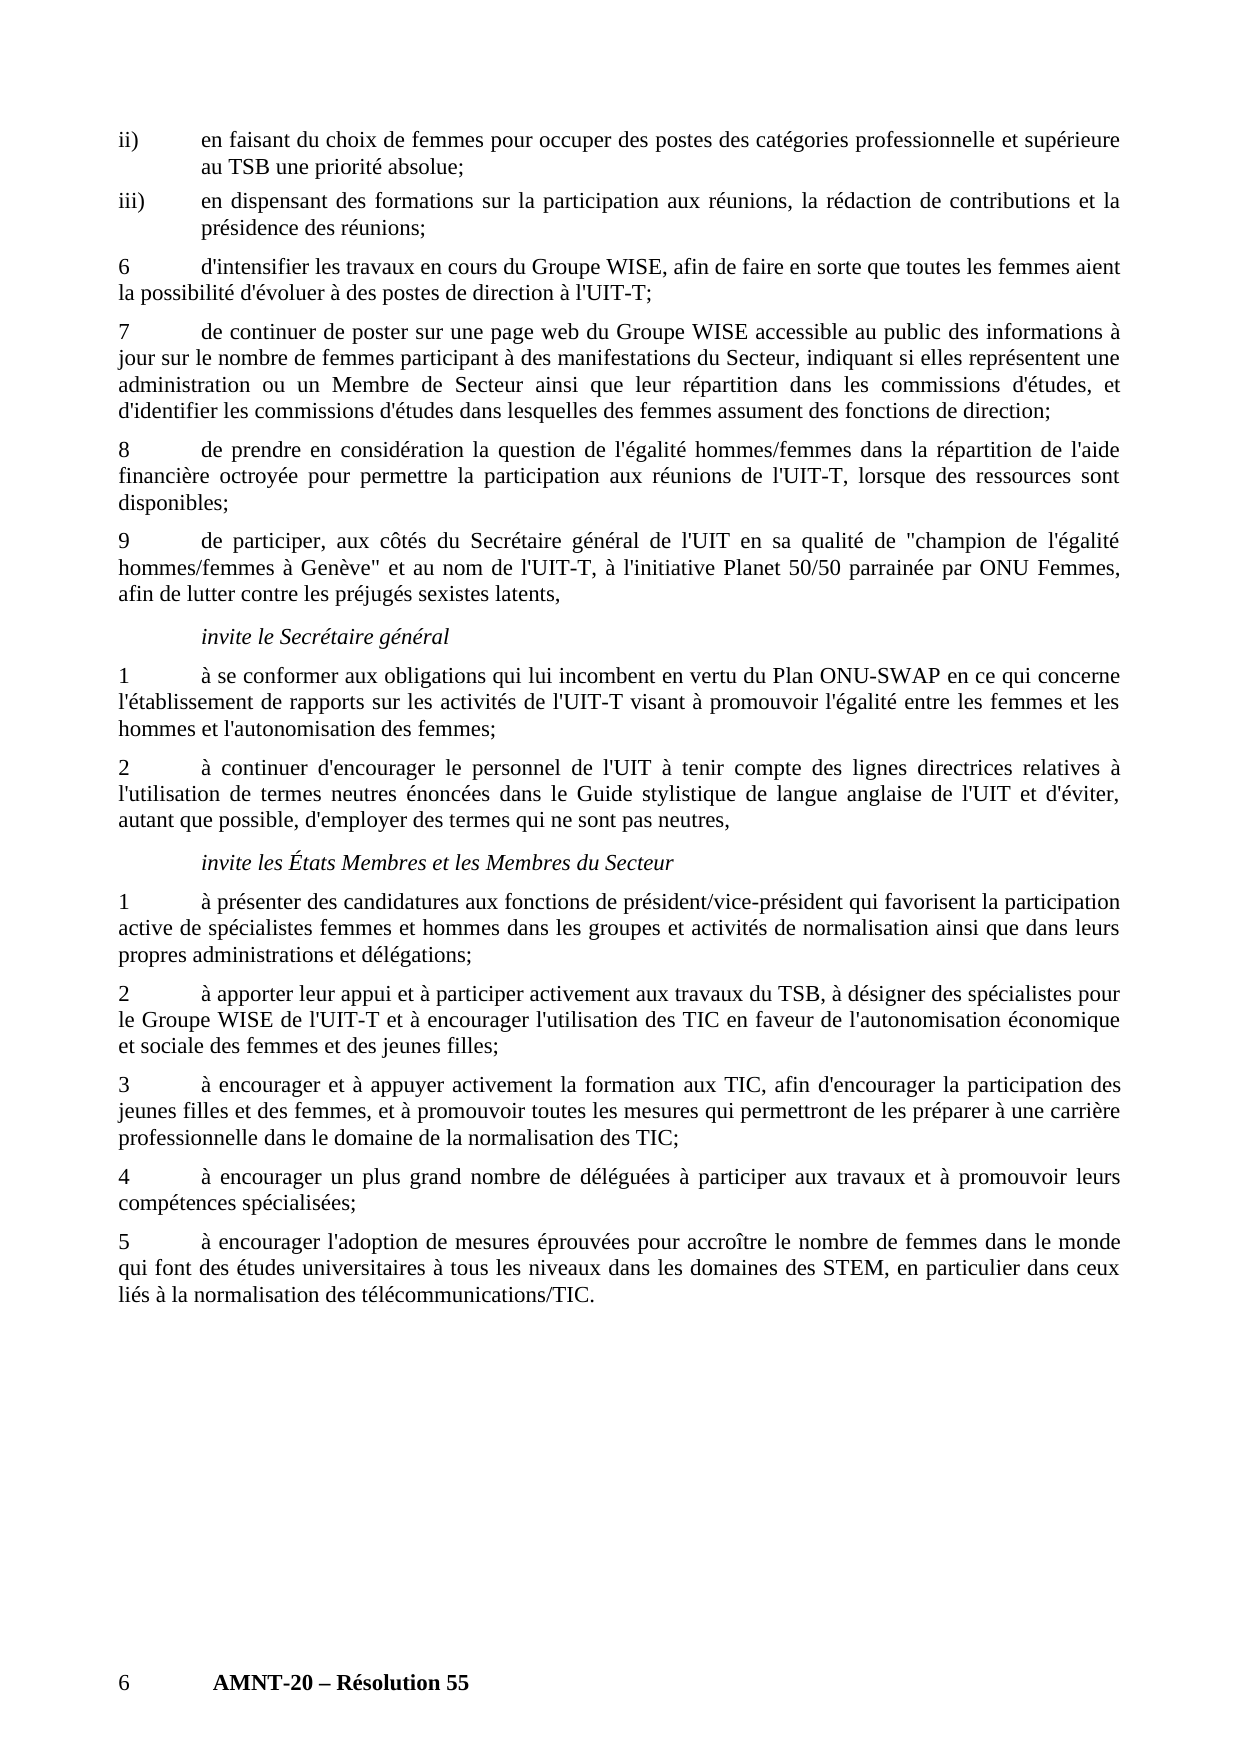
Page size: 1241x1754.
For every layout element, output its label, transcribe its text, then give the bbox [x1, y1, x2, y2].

text invite les États Membres et les Membres du Secteur [201, 849, 1122, 876]
text 3 à encourager et à appuyer activement la formation aux TIC, afin d'encourager la participation des jeunes filles et des femmes, et à promouvoir toutes les mesures qui permettront de les préparer à une carrière professionnelle dans le domaine de la normalisation des TIC; [118, 1071, 1122, 1150]
text 8 de prendre en considération la question de l'égalité hommes/femmes dans la répartition de l'aide financière octroyée pour permettre la participation aux réunions de l'UIT-T, lorsque des ressources sont disponibles; [118, 436, 1122, 515]
text 6 d'intensifier les travaux en cours du Groupe WISE, afin de faire en sorte que toutes les femmes aient la possibilité d'évoluer à des postes de direction à l'UIT-T; [118, 253, 1122, 305]
text 7 de continuer de poster sur une page web du Groupe WISE accessible au public des informations à jour sur le nombre de femmes participant à des manifestations du Secteur, indiquant si elles représentent une administration ou un Membre de Secteur ainsi que leur répartition dans les commissions d'études, et d'identifier les commissions d'études dans lesquelles des femmes assument des fonctions de direction; [118, 318, 1122, 423]
text 1 à se conformer aux obligations qui lui incombent en vertu du Plan ONU-SWAP en ce qui concerne l'établissement de rapports sur les activités de l'UIT-T visant à promouvoir l'égalité entre les femmes et les hommes et l'autonomisation des femmes; [118, 662, 1122, 741]
text 2 à continuer d'encourager le personnel de l'UIT à tenir compte des lignes directrices relatives à l'utilisation de termes neutres énoncées dans le Guide stylistique de langue anglaise de l'UIT et d'éviter, autant que possible, d'employer des termes qui ne sont pas neutres, [118, 753, 1122, 833]
text 4 à encourager un plus grand nombre de déléguées à participer aux travaux et à promouvoir leurs compétences spécialisées; [118, 1163, 1122, 1216]
text 9 de participer, aux côtés du Secrétaire général de l'UIT en sa qualité de "champion de l'égalité hommes/femmes à Genève" et au nom de l'UIT-T, à l'initiative Planet 50/50 parrainée par ONU Femmes, afin de lutter contre les préjugés sexistes latents, [118, 527, 1122, 606]
text 1 à présenter des candidatures aux fonctions de président/vice-président qui favorisent la participation active de spécialistes femmes et hommes dans les groupes et activités de normalisation ainsi que dans leurs propres administrations et délégations; [118, 888, 1122, 967]
text invite le Secrétaire général [201, 623, 1122, 649]
text ii) en faisant du choix de femmes pour occuper des postes des catégories professionnelle et supérieure au TSB une priorité absolue; [118, 126, 1122, 179]
text iii) en dispensant des formations sur la participation aux réunions, la rédaction de contributions et la présidence des réunions; [118, 187, 1122, 240]
text 2 à apporter leur appui et à participer activement aux travaux du TSB, à désigner des spécialistes pour le Groupe WISE de l'UIT-T et à encourager l'utilisation des TIC en faveur de l'autonomisation économique et sociale des femmes et des jeunes filles; [118, 980, 1122, 1059]
text 5 à encourager l'adoption de mesures éprouvées pour accroître le nombre de femmes dans le monde qui font des études universitaires à tous les niveaux dans les domaines des STEM, en particulier dans ceux liés à la normalisation des télécommunications/TIC. [118, 1228, 1122, 1307]
